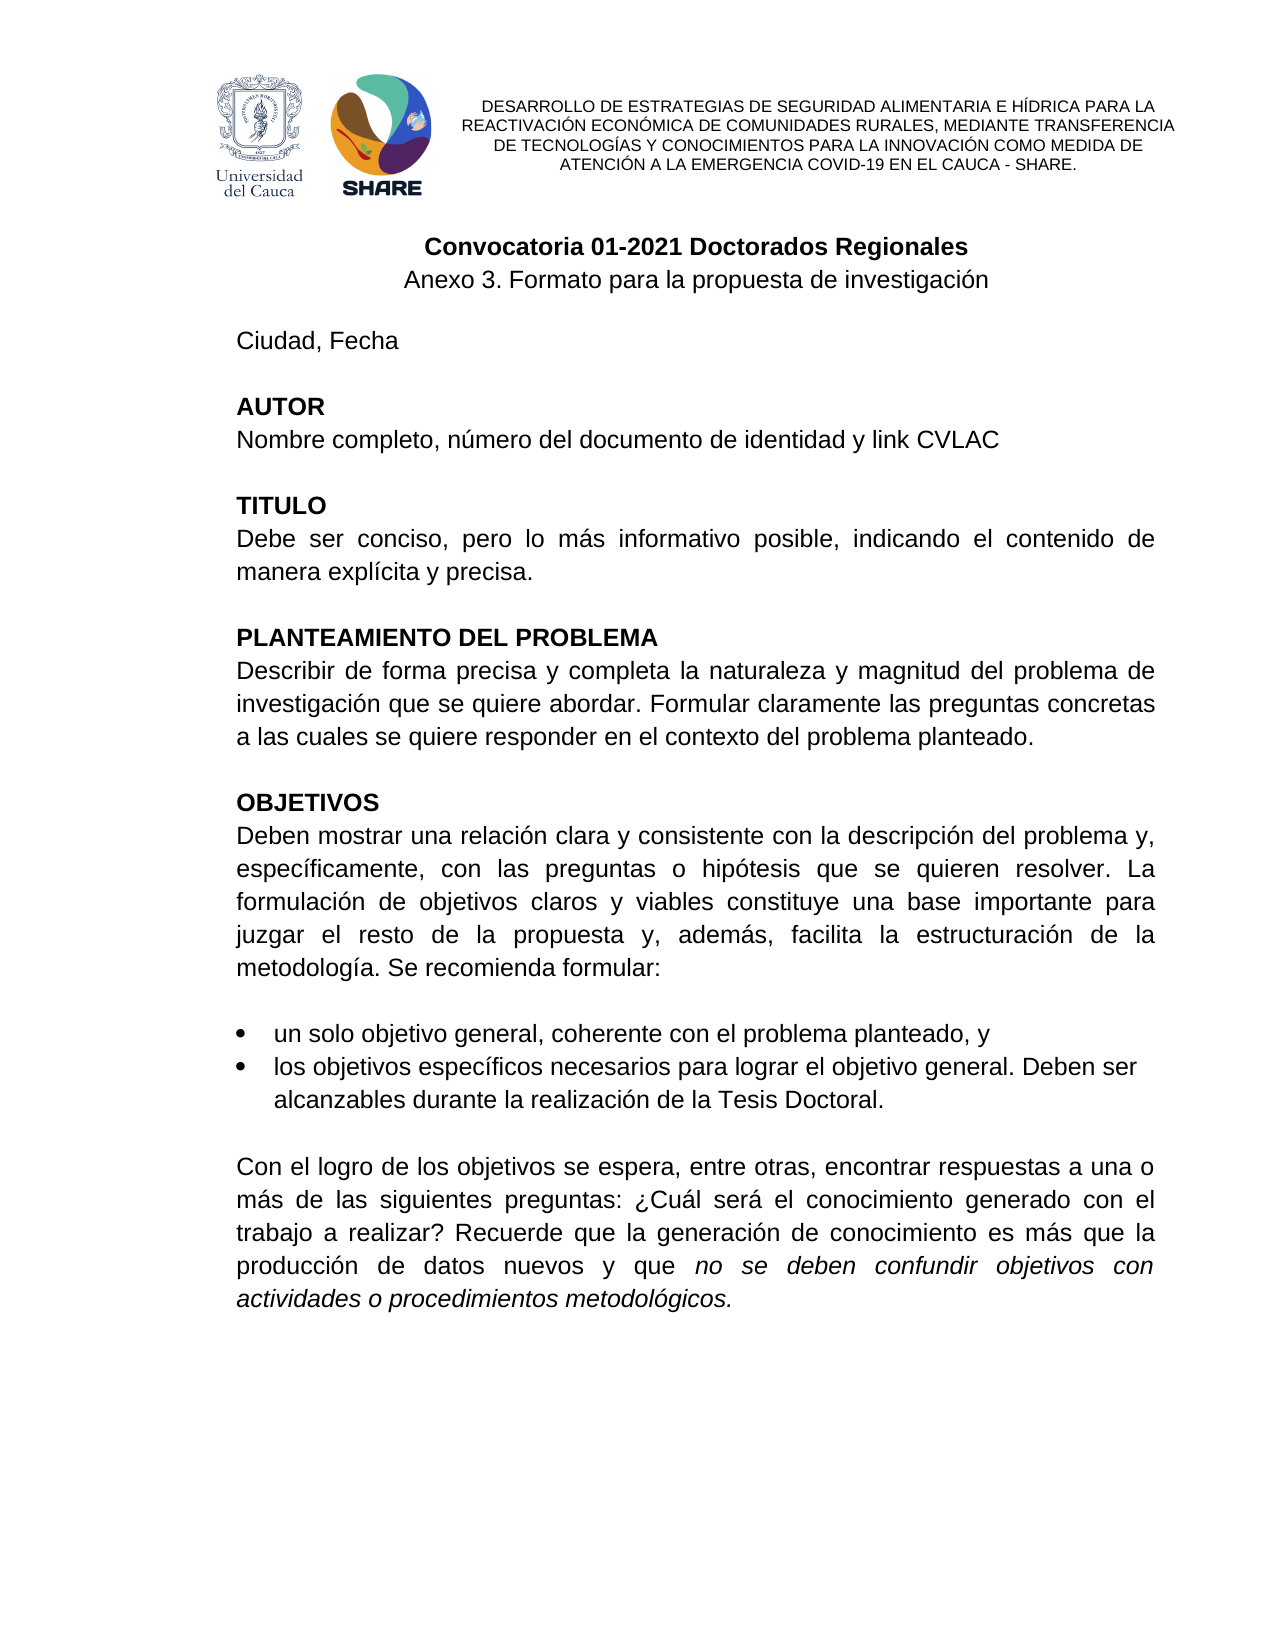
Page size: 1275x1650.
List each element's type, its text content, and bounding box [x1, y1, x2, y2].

picture [215, 73, 303, 197]
text AUTOR [236, 392, 1157, 421]
text OBJETIVOS [236, 788, 1157, 817]
text Debe ser conciso, pero lo más informativo posible, indicando el contenido de manera explícita y precisa. [236, 524, 1157, 586]
text TITULO [236, 491, 1157, 520]
picture [330, 73, 432, 197]
list los objetivos específicos necesarios para lograr el objetivo general. Deben ser alcanzables durante la realización de la Tesis Doctoral. [236, 1052, 1157, 1114]
text Ciudad, Fecha [236, 326, 1157, 354]
list un solo objetivo general, coherente con el problema planteado, y [236, 1019, 1157, 1048]
text Deben mostrar una relación clara y consistente con la descripción del problema y, específicamente, con las preguntas o hipótesis que se quieren resolver. La formulación de objetivos claros y viables constituye una base importante para juzgar el resto de la propuesta y, además, facilita la estructuración de la metodología. Se recomienda formular: [236, 821, 1157, 982]
text Describir de forma precisa y completa la naturaleza y magnitud del problema de investigación que se quiere abordar. Formular claramente las preguntas concretas a las cuales se quiere responder en el contexto del problema planteado. [236, 656, 1157, 751]
text Nombre completo, número del documento de identidad y link CVLAC [236, 425, 1157, 454]
text Anexo 3. Formato para la propuesta de investigación [236, 265, 1157, 294]
text Con el logro de los objetivos se espera, entre otras, encontrar respuestas a una o más de las siguientes preguntas: ¿Cuál será el conocimiento generado con el trabajo a realizar? Recuerde que la generación de conocimiento es más que la producción de datos nuevos y que no se deben confundir objetivos con actividades o procedimientos metodológicos. [236, 1152, 1157, 1312]
text PLANTEAMIENTO DEL PROBLEMA [236, 623, 1157, 652]
text Convocatoria 01-2021 Doctorados Regionales [236, 232, 1157, 261]
